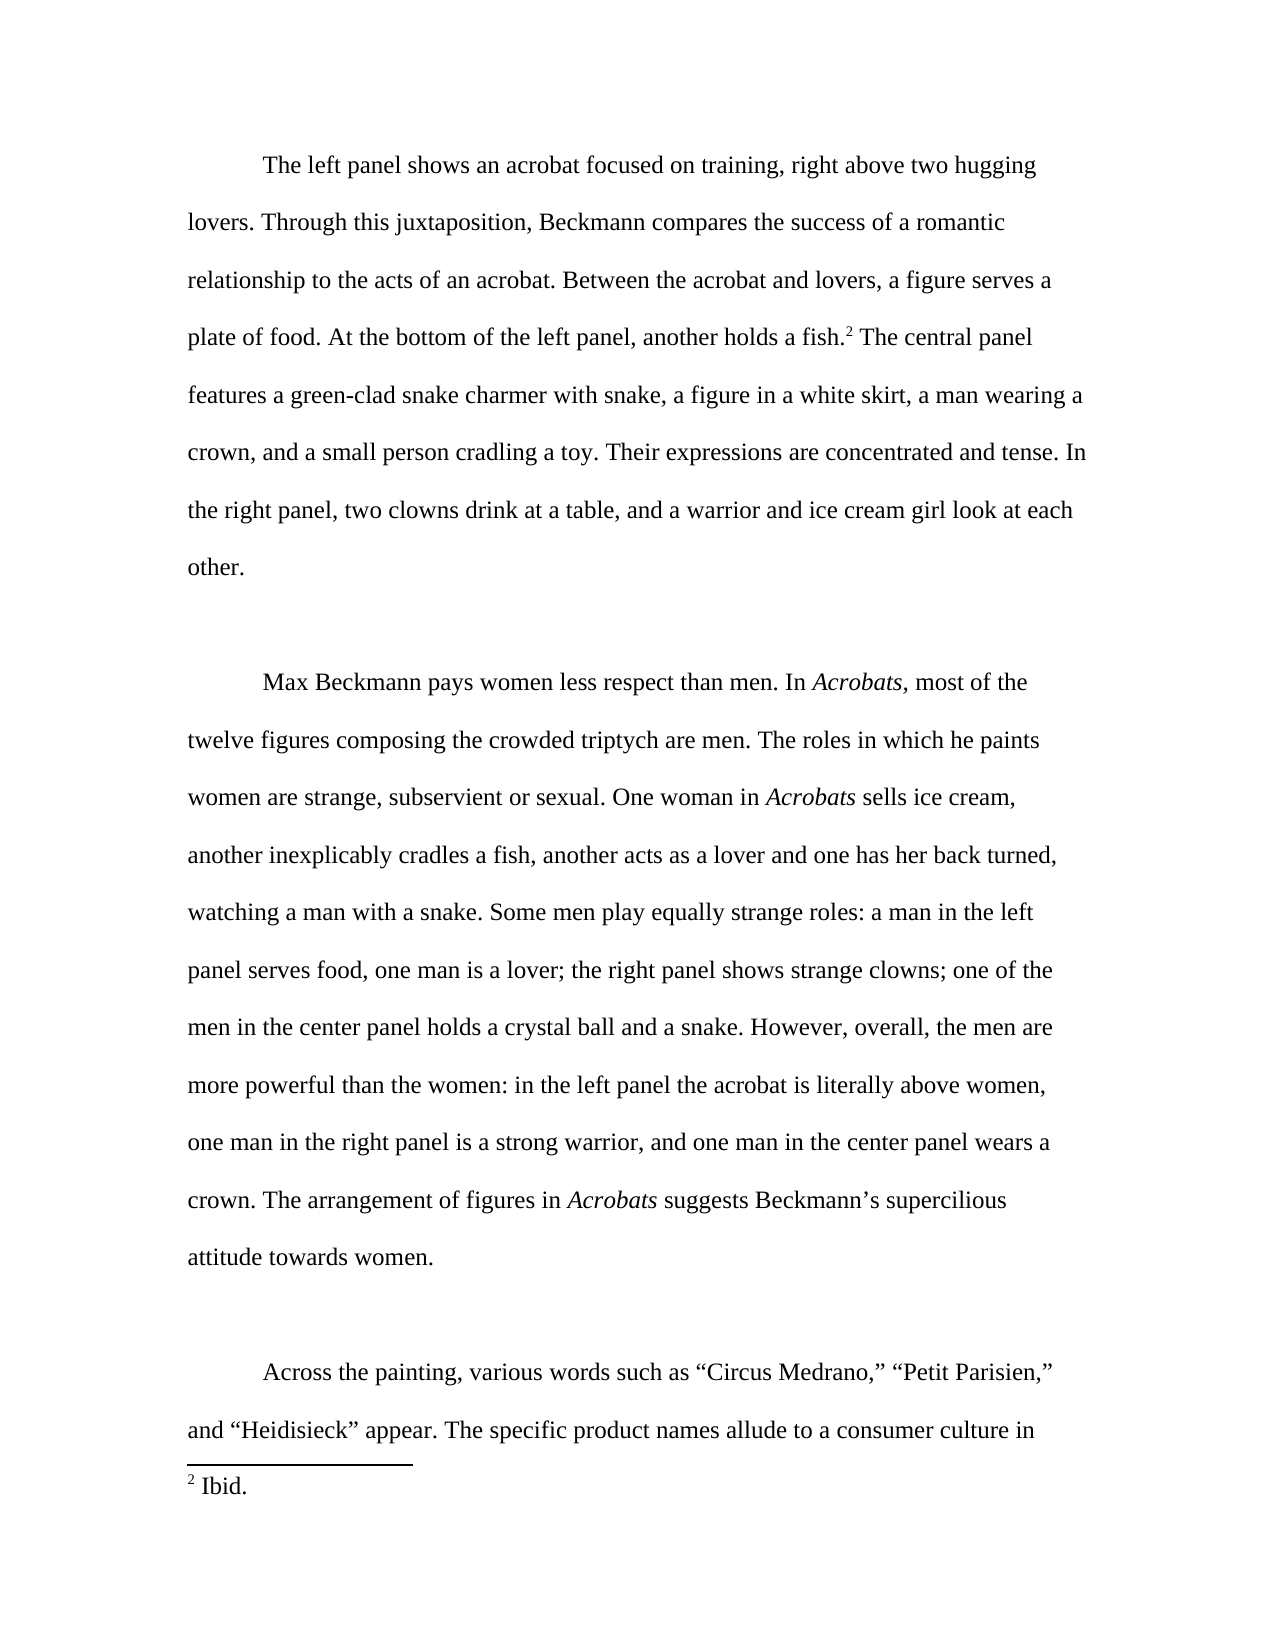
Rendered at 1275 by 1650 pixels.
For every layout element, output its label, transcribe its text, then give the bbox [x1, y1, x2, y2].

text The left panel shows an acrobat focused on training, right above two hugging lovers. Through this juxtaposition, Beckmann compares the success of a romantic relationship to the acts of an acrobat. Between the acrobat and lovers, a figure serves a plate of food. At the bottom of the left panel, another holds a fish. The central panel features a green-clad snake charmer with snake, a figure in a white skirt, a man wearing a crown, and a small person cradling a toy. Their expressions are concentrated and tense. In the right panel, two clowns drink at a table, and a warrior and ice cream girl look at each other. [187, 150, 1087, 581]
text Max Beckmann pays women less respect than men. In Acrobats, most of the twelve figures composing the crowded triptych are men. The roles in which he paints women are strange, subservient or sexual. One woman in Acrobats sells ice cream, another inexplicably cradles a fish, another acts as a lover and one has her back turned, watching a man with a snake. Some men play equally strange roles: a man in the left panel serves food, one man is a lover; the right panel shows strange clowns; one of the men in the center panel holds a crystal ball and a snake. However, overall, the men are more powerful than the women: in the left panel the acrobat is literally above women, one man in the right panel is a strong warrior, and one man in the center panel wears a crown. The arrangement of figures in Acrobats suggests Beckmann’s supercilious attitude towards women. [187, 667, 1087, 1271]
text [187, 1357, 1087, 1444]
